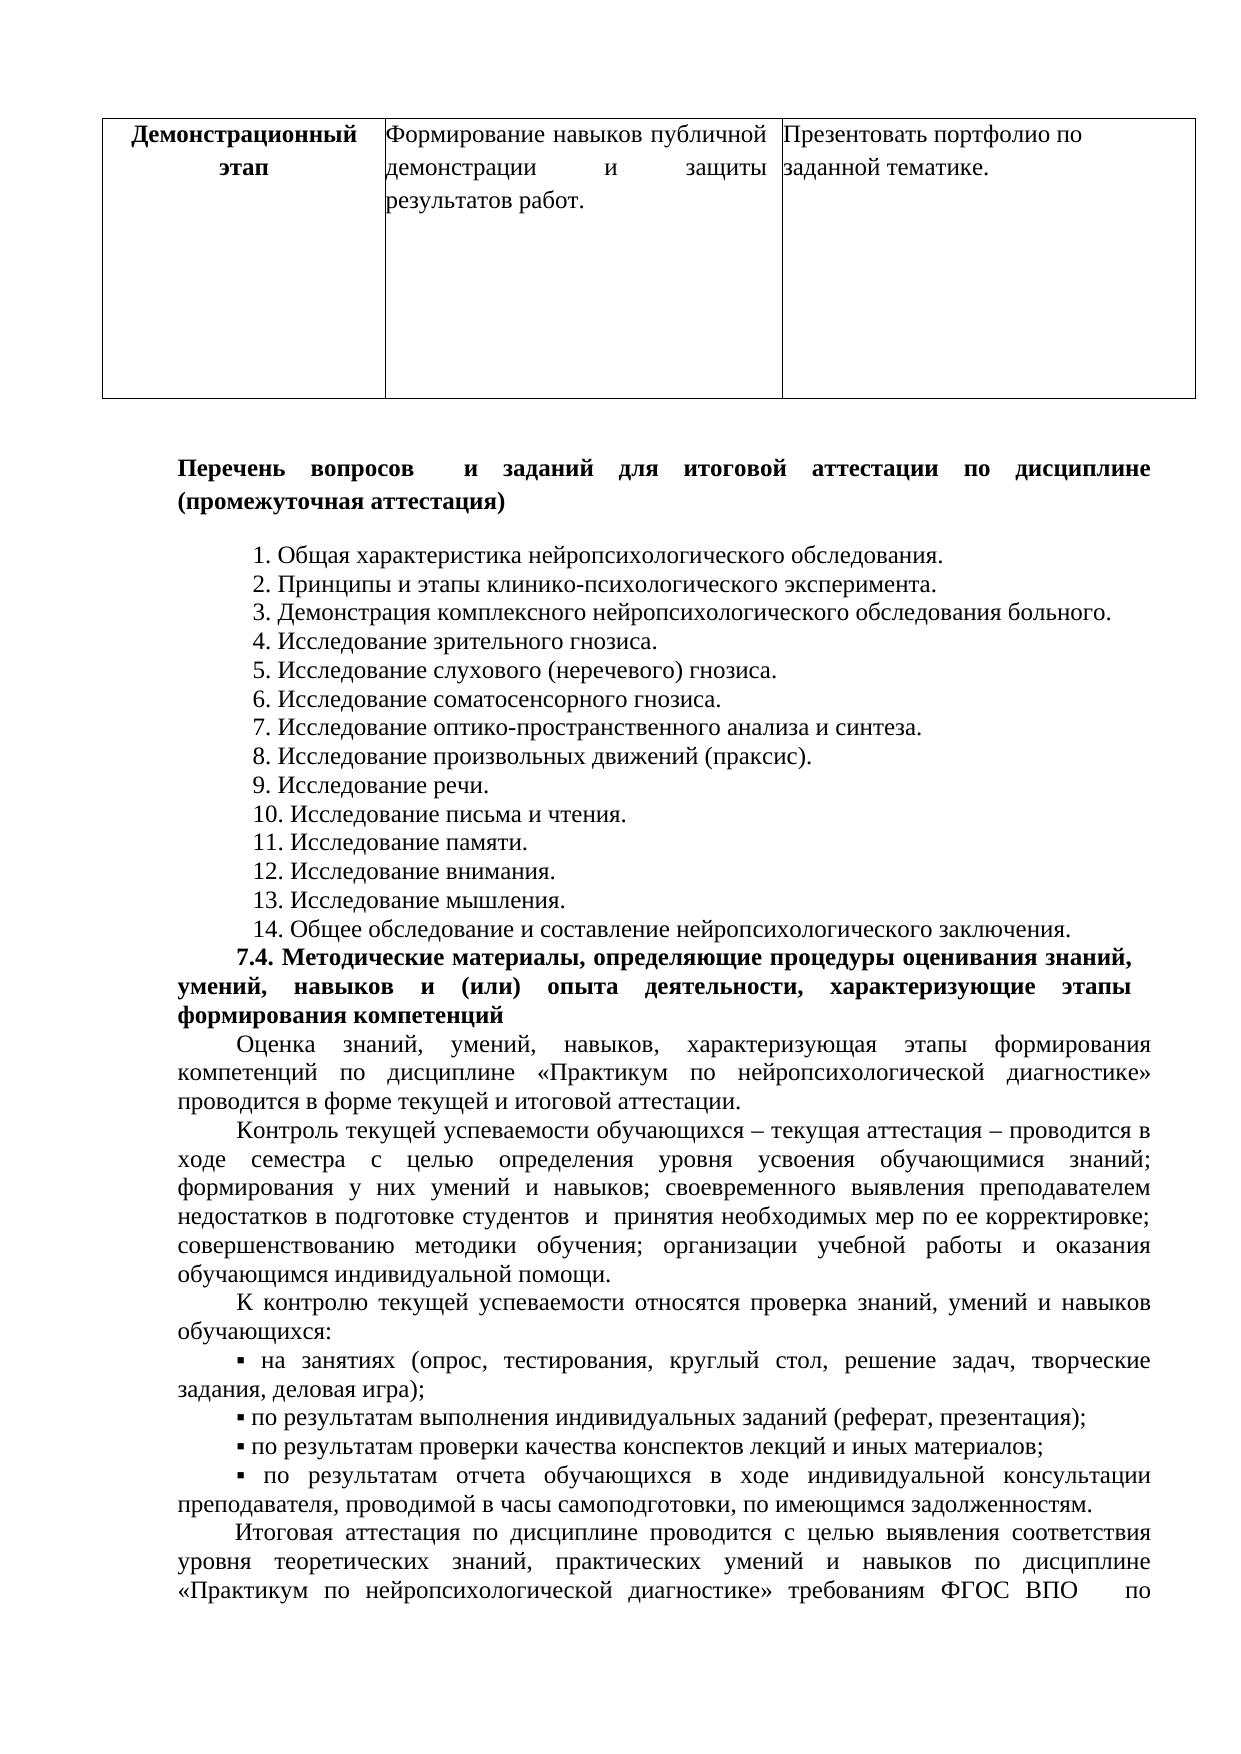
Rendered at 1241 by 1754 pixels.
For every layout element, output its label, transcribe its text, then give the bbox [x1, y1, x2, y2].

table_cell Формирование навыков публичной демонстрации и защиты результатов работ. [386, 119, 782, 398]
text 8. Исследование произвольных движений (праксис). [177, 741, 1152, 770]
text ▪ по результатам выполнения индивидуальных заданий (реферат, презентация); [177, 1402, 1152, 1431]
text 6. Исследование соматосенсорного гнозиса. [177, 684, 1152, 712]
text ▪ по результатам отчета обучающихся в ходе индивидуальной консультации преподавателя, проводимой в часы самоподготовки, по имеющимся задолженностям. [177, 1460, 1152, 1517]
text 3. Демонстрация комплексного нейропсихологического обследования больного. [177, 597, 1152, 626]
text К контролю текущей успеваемости относятся проверка знаний, умений и навыков обучающихся: [177, 1287, 1152, 1345]
table_cell Презентовать портфолио по заданной тематике. [783, 119, 1195, 398]
text 9. Исследование речи. [177, 770, 1152, 799]
text 5. Исследование слухового (неречевого) гнозиса. [177, 655, 1152, 684]
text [177, 1517, 1152, 1604]
text 11. Исследование памяти. [177, 827, 1152, 856]
text 4. Исследование зрительного гнозиса. [177, 626, 1152, 655]
text ▪ по результатам проверки качества конспектов лекций и иных материалов; [177, 1431, 1152, 1460]
text 1. Общая характеристика нейропсихологического обследования. [177, 540, 1152, 569]
text 7. Исследование оптико-пространственного анализа и синтеза. [177, 712, 1152, 741]
text 13. Исследование мышления. [177, 885, 1152, 914]
text 10. Исследование письма и чтения. [177, 799, 1152, 827]
text Перечень вопросов и заданий для итоговой аттестации по дисциплине (промежуточная аттестация) [177, 453, 1152, 515]
text 12. Исследование внимания. [177, 856, 1152, 885]
text 2. Принципы и этапы клинико-психологического эксперимента. [177, 569, 1152, 597]
table_cell Демонстрационный этап [103, 119, 385, 398]
text 7.4. Методические материалы, определяющие процедуры оценивания знаний, умений, навыков и (или) опыта деятельности, характеризующие этапы формирования компетенций [177, 942, 1132, 1029]
text ▪ на занятиях (опрос, тестирования, круглый стол, решение задач, творческие задания, деловая игра); [177, 1345, 1152, 1402]
text 14. Общее обследование и составление нейропсихологического заключения. [177, 914, 1152, 942]
text Оценка знаний, умений, навыков, характеризующая этапы формирования компетенций по дисциплине «Практикум по нейропсихологической диагностике» проводится в форме текущей и итоговой аттестации. [177, 1029, 1152, 1115]
text Контроль текущей успеваемости обучающихся – текущая аттестация – проводится в ходе семестра с целью определения уровня усвоения обучающимися знаний; формирования у них умений и навыков; своевременного выявления преподавателем недостатков в подготовке студентов и принятия необходимых мер по ее корректировке; совершенствованию методики обучения; организации учебной работы и оказания обучающимся индивидуальной помощи. [177, 1115, 1152, 1287]
